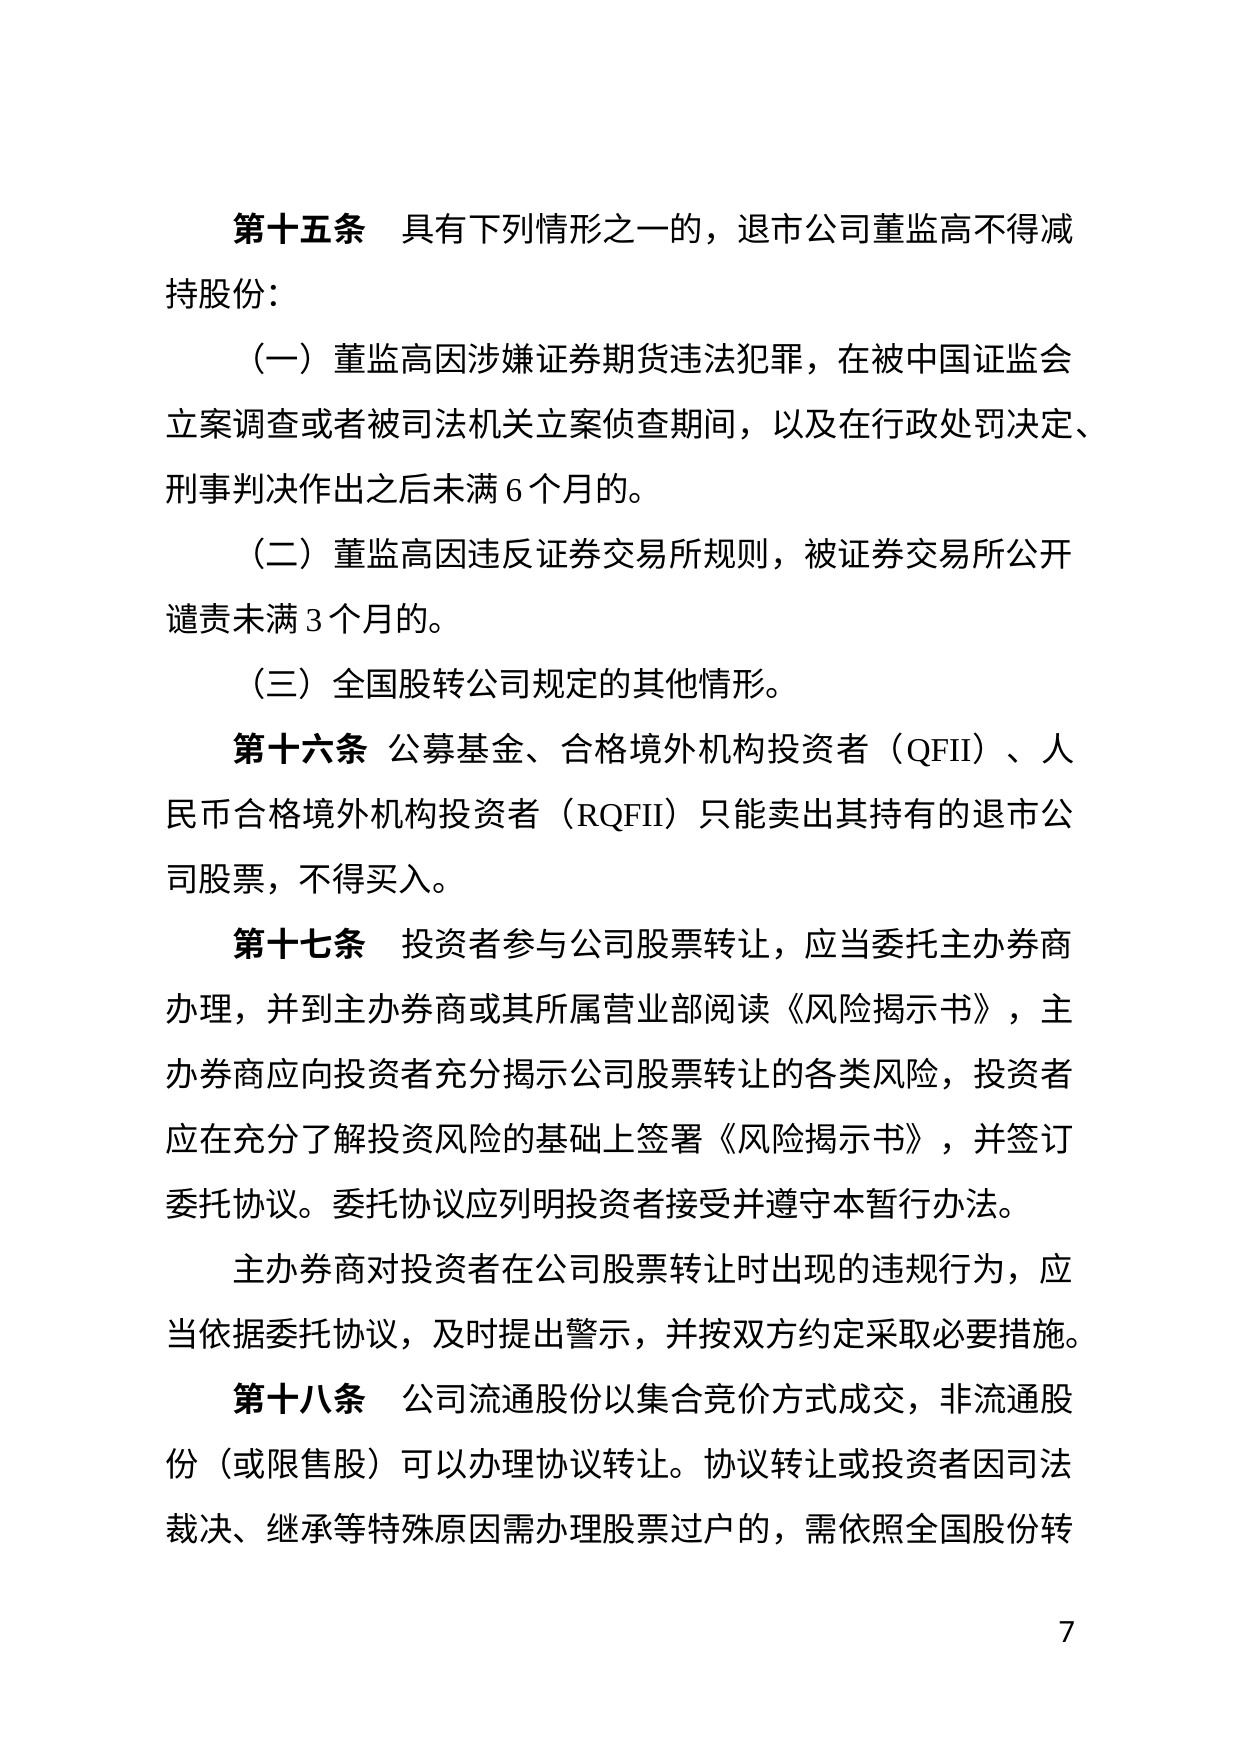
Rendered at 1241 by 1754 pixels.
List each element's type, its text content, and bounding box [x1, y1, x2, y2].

text （一）董监高因涉嫌证券期货违法犯罪，在被中国证监会立案调查或者被司法机关立案侦查期间，以及在行政处罚决定、刑事判决作出之后未满6个月的。 [165, 324, 1075, 519]
text （二）董监高因违反证券交易所规则，被证券交易所公开谴责未满3个月的。 [165, 519, 1075, 649]
text 第十五条 具有下列情形之一的，退市公司董监高不得减持股份： [165, 194, 1075, 324]
text 第十六条 公募基金、合格境外机构投资者（QFII）、人民币合格境外机构投资者（RQFII）只能卖出其持有的退市公司股票，不得买入。 [165, 714, 1075, 909]
text 第十七条 投资者参与公司股票转让，应当委托主办券商办理，并到主办券商或其所属营业部阅读《风险揭示书》，主办券商应向投资者充分揭示公司股票转让的各类风险，投资者应在充分了解投资风险的基础上签署《风险揭示书》，并签订委托协议。委托协议应列明投资者接受并遵守本暂行办法。 [165, 909, 1075, 1234]
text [165, 1364, 1075, 1559]
text 主办券商对投资者在公司股票转让时出现的违规行为，应当依据委托协议，及时提出警示，并按双方约定采取必要措施。 [165, 1234, 1075, 1364]
text （三）全国股转公司规定的其他情形。 [165, 649, 1075, 714]
